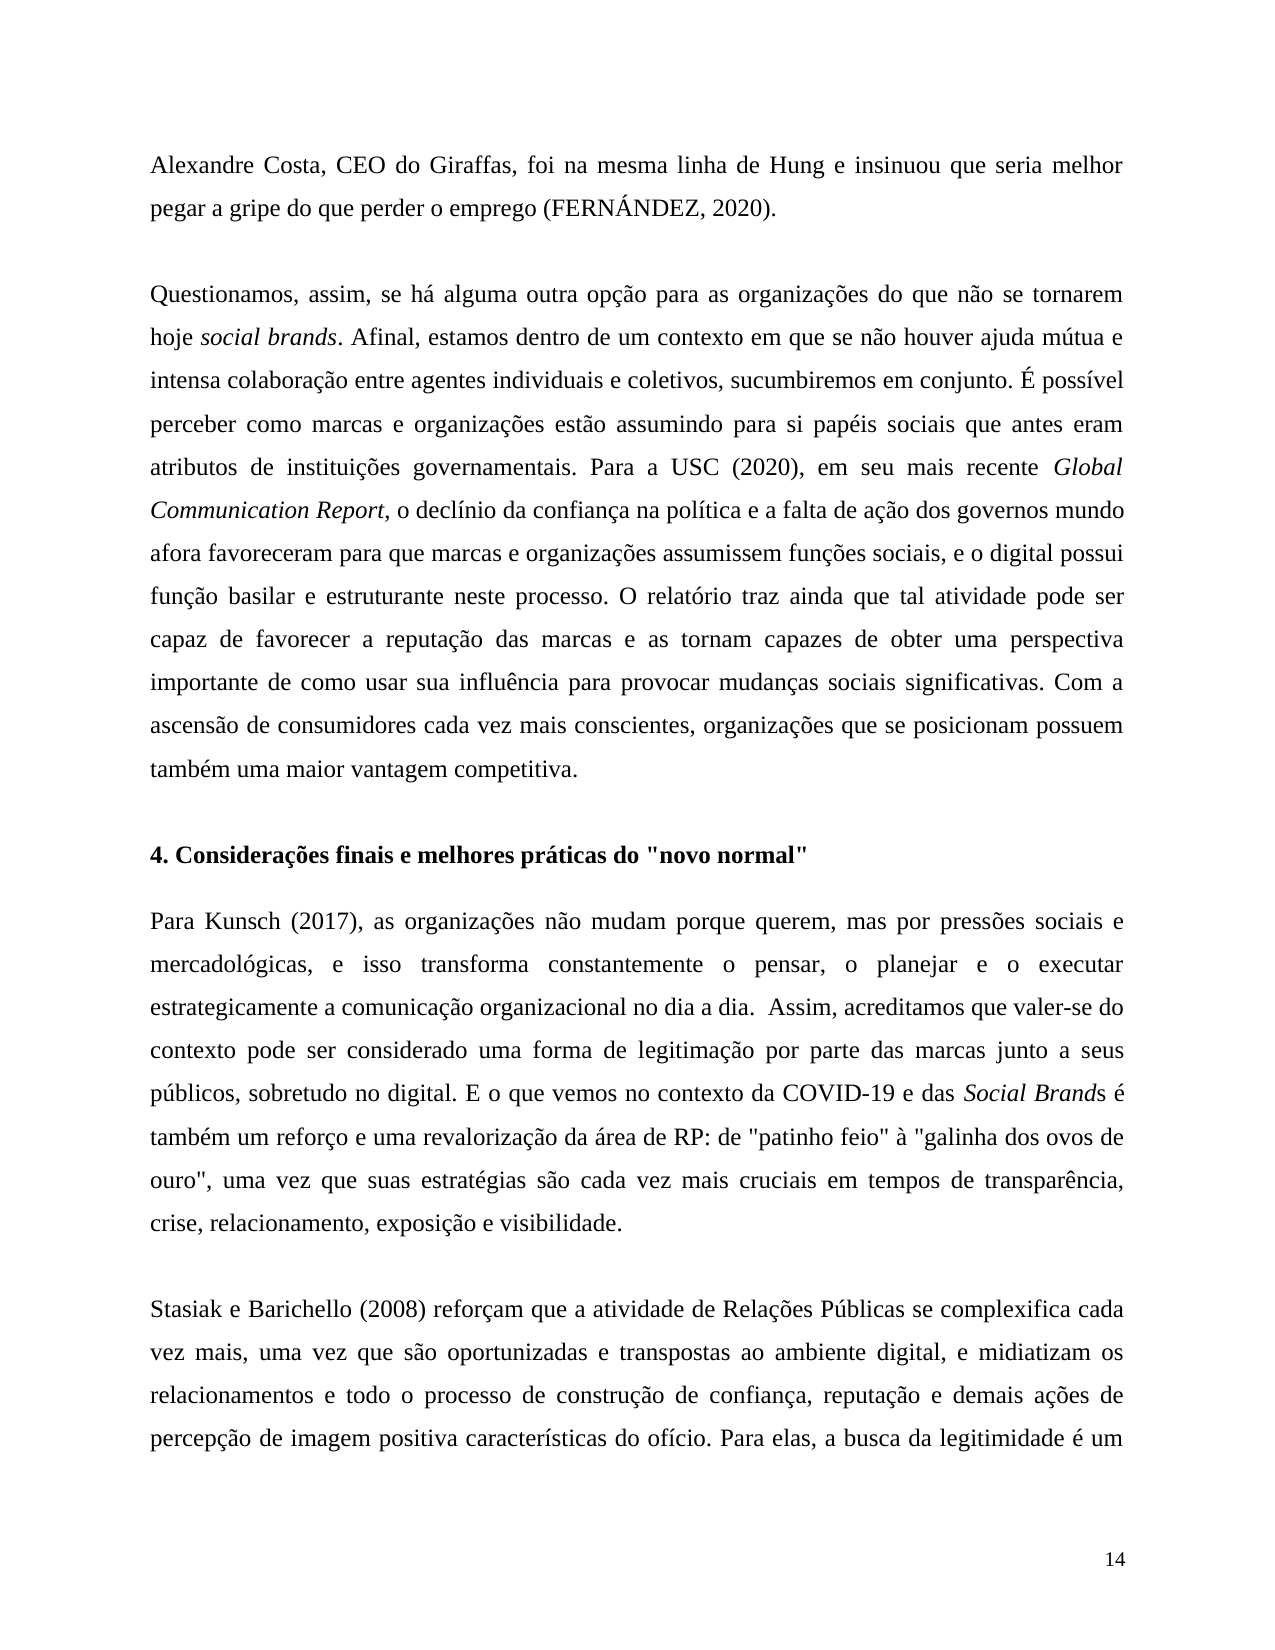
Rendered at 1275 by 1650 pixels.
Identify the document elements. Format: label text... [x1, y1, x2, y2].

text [150, 1294, 1125, 1452]
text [150, 150, 1125, 222]
text 4. Considerações finais e melhores práticas do "novo normal" [150, 840, 1125, 869]
text Questionamos, assim, se há alguma outra opção para as organizações do que não se tornarem hoje social brands. Afinal, estamos dentro de um contexto em que se não houver ajuda mútua e intensa colaboração entre agentes individuais e coletivos, sucumbiremos em conjunto. É possível perceber como marcas e organizações estão assumindo para si papéis sociais que antes eram atributos de instituições governamentais. Para a USC (2020), em seu mais recente Global Communication Report, o declínio da confiança na política e a falta de ação dos governos mundo afora favoreceram para que marcas e organizações assumissem funções sociais, e o digital possui função basilar e estruturante neste processo. O relatório traz ainda que tal atividade pode ser capaz de favorecer a reputação das marcas e as tornam capazes de obter uma perspectiva importante de como usar sua influência para provocar mudanças sociais significativas. Com a ascensão de consumidores cada vez mais conscientes, organizações que se posicionam possuem também uma maior vantagem competitiva. [150, 279, 1125, 782]
text Para Kunsch (2017), as organizações não mudam porque querem, mas por pressões sociais e mercadológicas, e isso transforma constantemente o pensar, o planejar e o executar estrategicamente a comunicação organizacional no dia a dia. Assim, acreditamos que valer-se do contexto pode ser considerado uma forma de legitimação por parte das marcas junto a seus públicos, sobretudo no digital. E o que vemos no contexto da COVID-19 e das Social Brands é também um reforço e uma revalorização da área de RP: de "patinho feio" à "galinha dos ovos de ouro", uma vez que suas estratégias são cada vez mais cruciais em tempos de transparência, crise, relacionamento, exposição e visibilidade. [150, 906, 1125, 1237]
